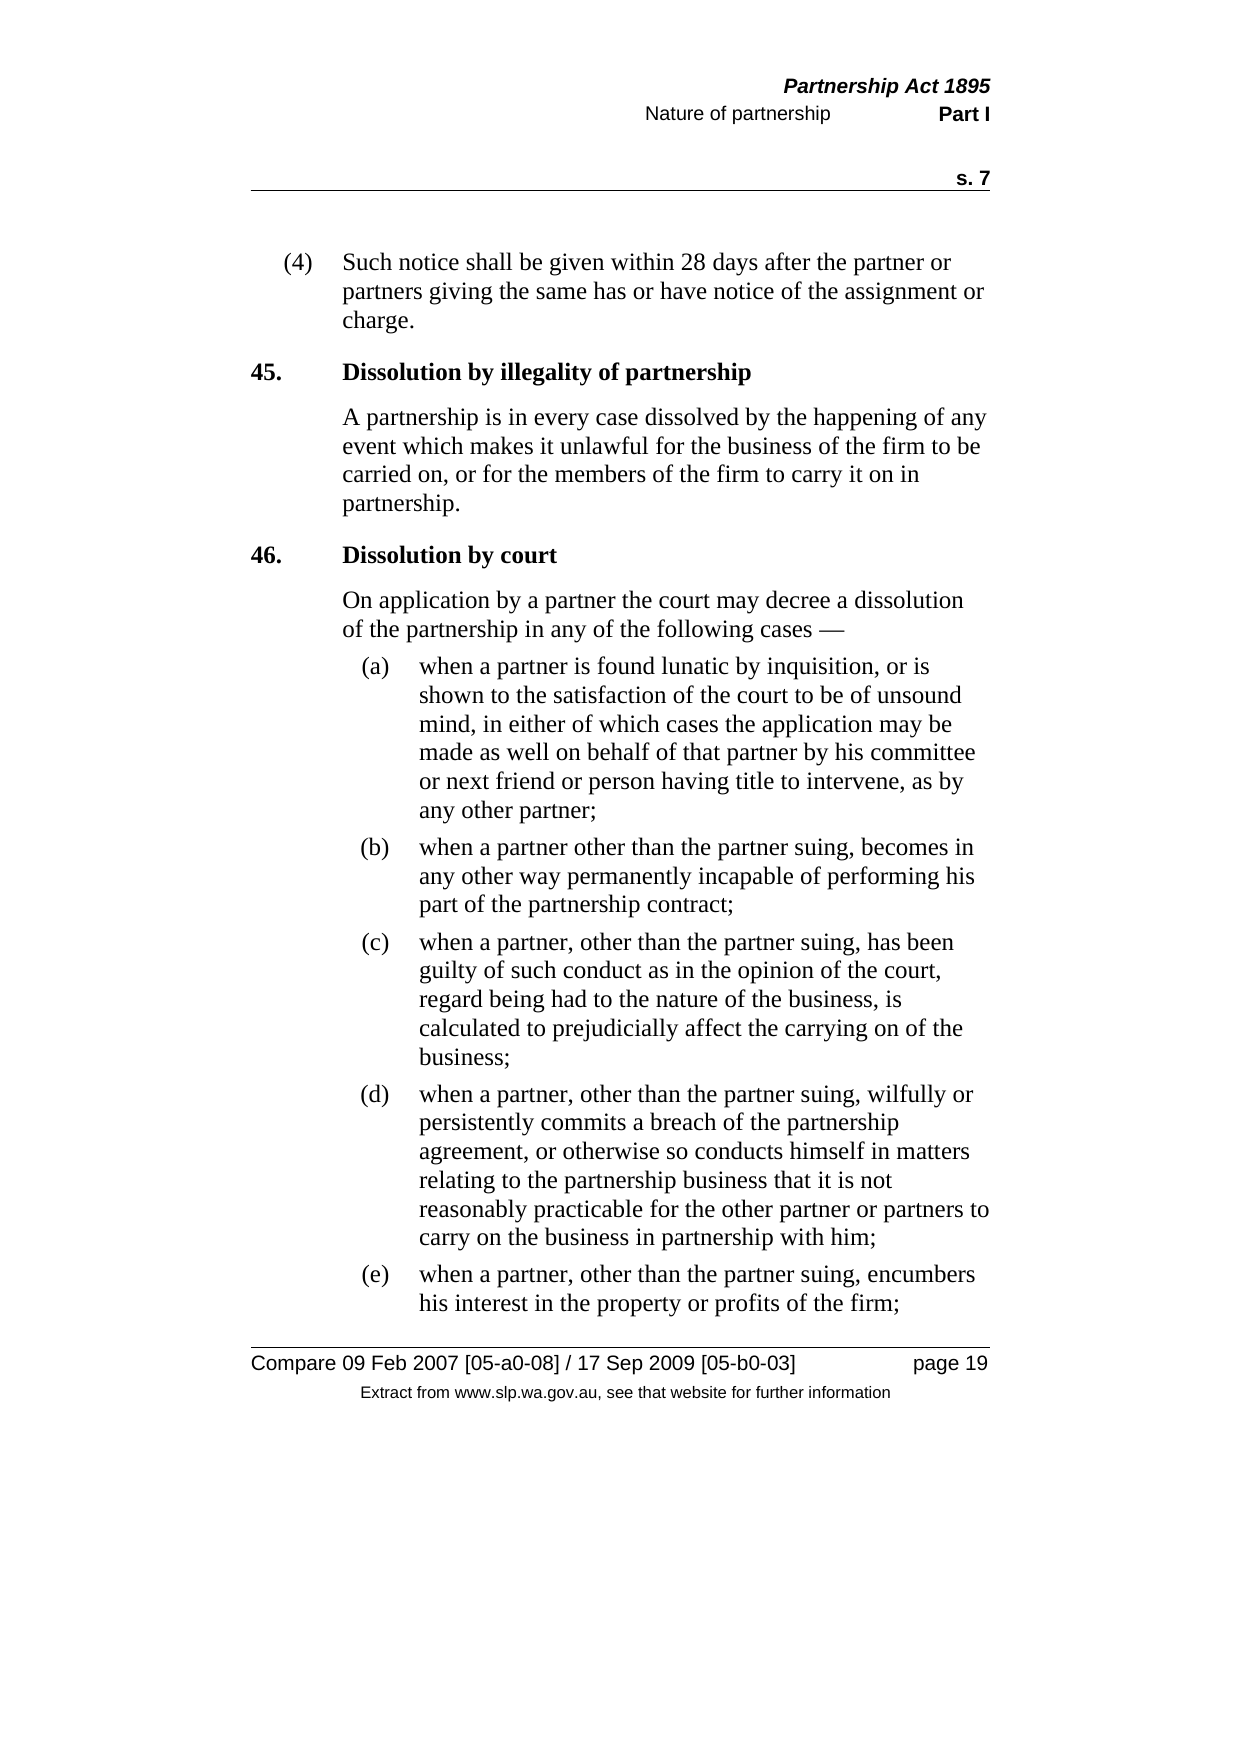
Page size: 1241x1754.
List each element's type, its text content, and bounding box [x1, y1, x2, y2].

text (c) when a partner, other than the partner suing, has been guilty of such conduct as in the opinion of the court, regard being had to the nature of the business, is calculated to prejudicially affect the carrying on of the business; [251, 927, 990, 1070]
text (d) when a partner, other than the partner suing, wilfully or persistently commits a breach of the partnership agreement, or otherwise so conducts himself in matters relating to the partnership business that it is not reasonably practicable for the other partner or partners to carry on the business in partnership with him; [251, 1079, 990, 1251]
text (4) Such notice shall be given within 28 days after the partner or partners giving the same has or have notice of the assignment or charge. [251, 247, 990, 334]
text (e) when a partner, other than the partner suing, encumbers his interest in the property or profits of the firm; [251, 1259, 990, 1317]
subtitle 46. Dissolution by court [251, 540, 990, 569]
text (b) when a partner other than the partner suing, becomes in any other way permanently incapable of performing his part of the partnership contract; [251, 832, 990, 918]
text A partnership is in every case dissolved by the happening of any event which makes it unlawful for the business of the firm to be carried on, or for the members of the firm to carry it on in partnership. [251, 402, 990, 517]
text On application by a partner the court may decree a dissolution of the partnership in any of the following cases — [251, 585, 990, 643]
subtitle 45. Dissolution by illegality of partnership [251, 357, 990, 385]
text (a) when a partner is found lunatic by inquisition, or is shown to the satisfaction of the court to be of unsound mind, in either of which cases the application may be made as well on behalf of that partner by his committee or next friend or person having title to intervene, as by any other partner; [251, 651, 990, 824]
